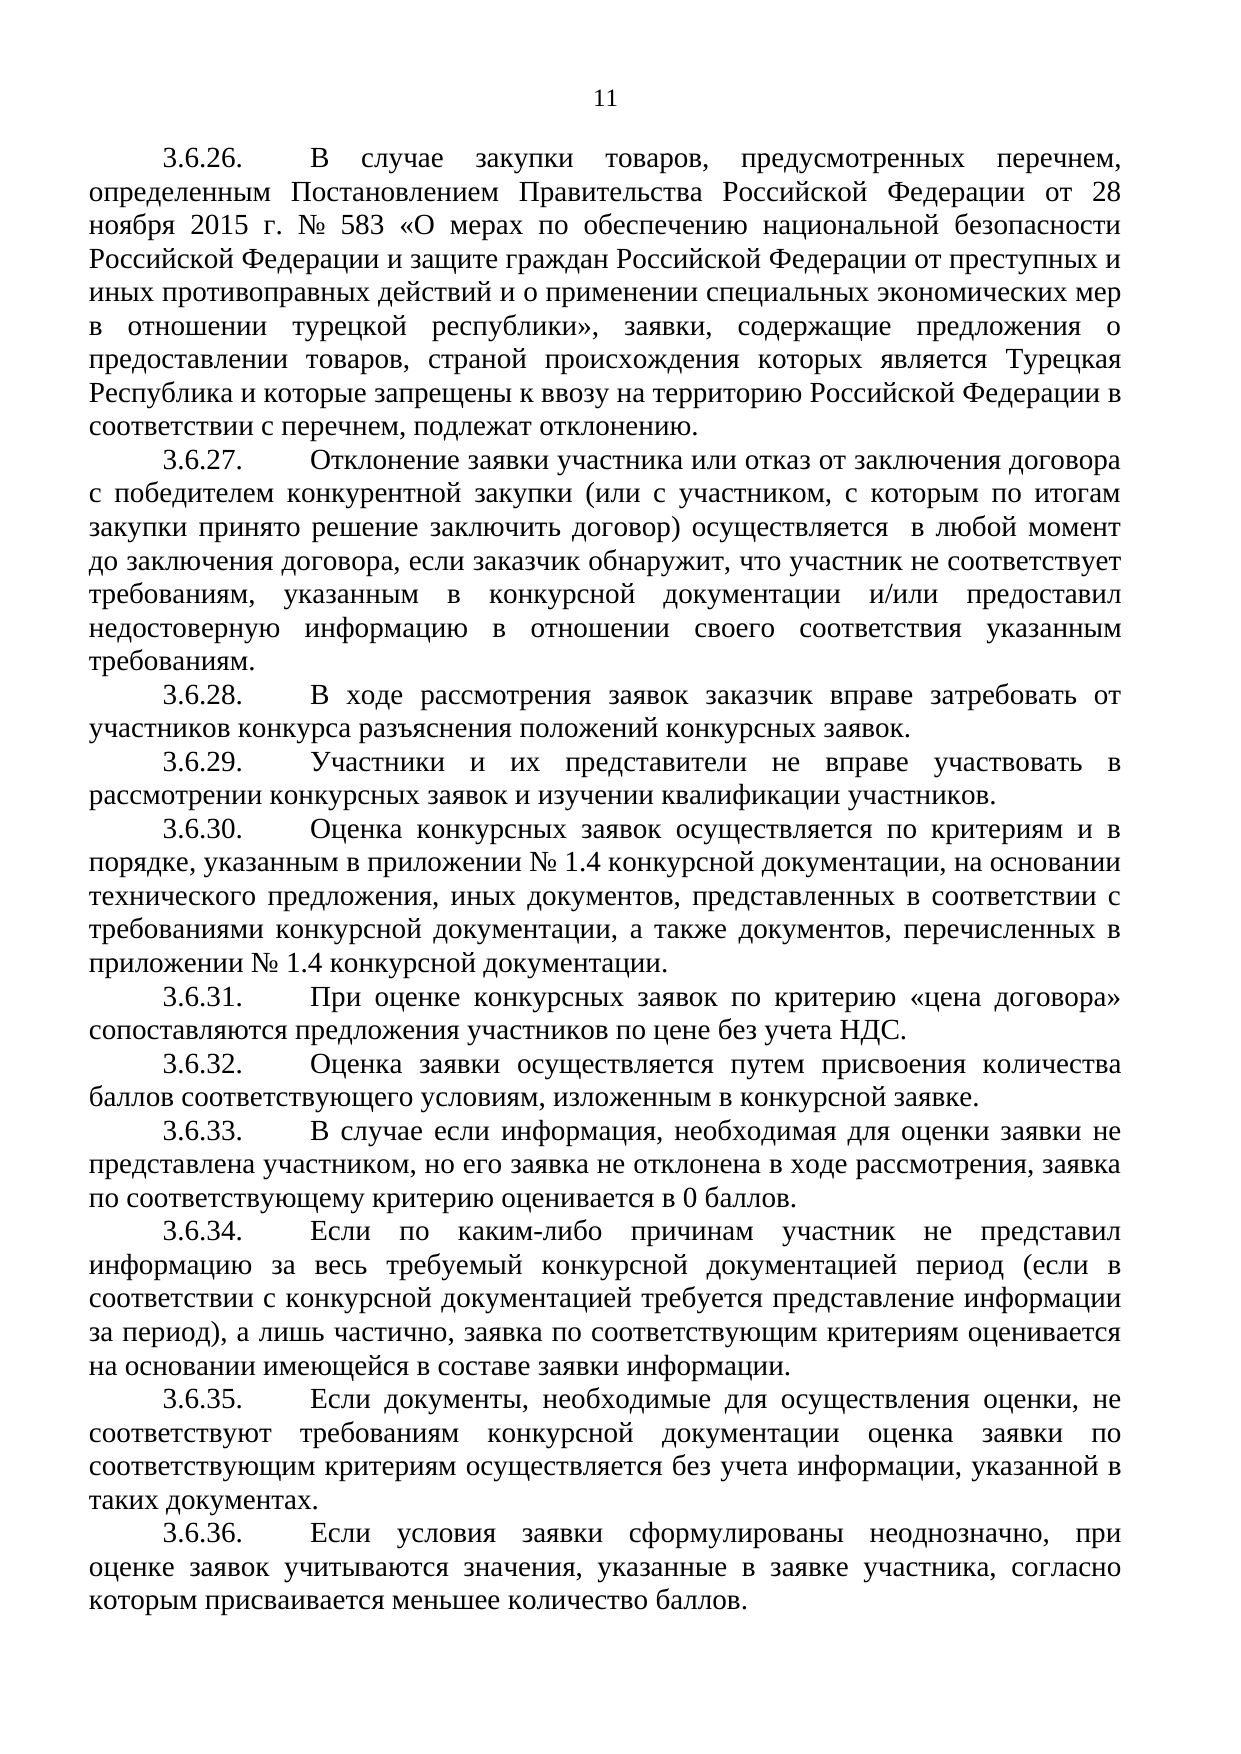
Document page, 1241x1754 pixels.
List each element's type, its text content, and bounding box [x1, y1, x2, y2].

list Если условия заявки сформулированы неоднозначно, при оценке заявок учитываются значения, указанные в заявке участника, согласно которым присваивается меньшее количество баллов. [89, 1515, 1122, 1616]
list При оценке конкурсных заявок по критерию «цена договора» сопоставляются предложения участников по цене без учета НДС. [89, 979, 1122, 1046]
list В ходе рассмотрения заявок заказчик вправе затребовать от участников конкурса разъяснения положений конкурсных заявок. [89, 677, 1122, 744]
list Отклонение заявки участника или отказ от заключения договора с победителем конкурентной закупки (или с участником, с которым по итогам закупки принято решение заключить договор) осуществляется в любой момент до заключения договора, если заказчик обнаружит, что участник не соответствует требованиям, указанным в конкурсной документации и/или предоставил недостоверную информацию в отношении своего соответствия указанным требованиям. [89, 442, 1122, 677]
list Участники и их представители не вправе участвовать в рассмотрении конкурсных заявок и изучении квалификации участников. [89, 744, 1122, 811]
list Если документы, необходимые для осуществления оценки, не соответствуют требованиям конкурсной документации оценка заявки по соответствующим критериям осуществляется без учета информации, указанной в таких документах. [89, 1381, 1122, 1515]
list Оценка конкурсных заявок осуществляется по критериям и в порядке, указанным в приложении № 1.4 конкурсной документации, на основании технического предложения, иных документов, представленных в соответствии с требованиями конкурсной документации, а также документов, перечисленных в приложении № 1.4 конкурсной документации. [89, 811, 1122, 979]
list Оценка заявки осуществляется путем присвоения количества баллов соответствующего условиям, изложенным в конкурсной заявке. [89, 1046, 1122, 1113]
list В случае закупки товаров, предусмотренных перечнем, определенным Постановлением Правительства Российской Федерации от 28 ноября 2015 г. № 583 «О мерах по обеспечению национальной безопасности Российской Федерации и защите граждан Российской Федерации от преступных и иных противоправных действий и о применении специальных экономических мер в отношении турецкой республики», заявки, содержащие предложения о предоставлении товаров, страной происхождения которых является Турецкая Республика и которые запрещены к ввозу на территорию Российской Федерации в соответствии с перечнем, подлежат отклонению. [89, 140, 1122, 442]
list В случае если информация, необходимая для оценки заявки не представлена участником, но его заявка не отклонена в ходе рассмотрения, заявка по соответствующему критерию оценивается в 0 баллов. [89, 1113, 1122, 1213]
list Если по каким-либо причинам участник не представил информацию за весь требуемый конкурсной документацией период (если в соответствии с конкурсной документацией требуется представление информации за период), а лишь частично, заявка по соответствующим критериям оценивается на основании имеющейся в составе заявки информации. [89, 1213, 1122, 1381]
